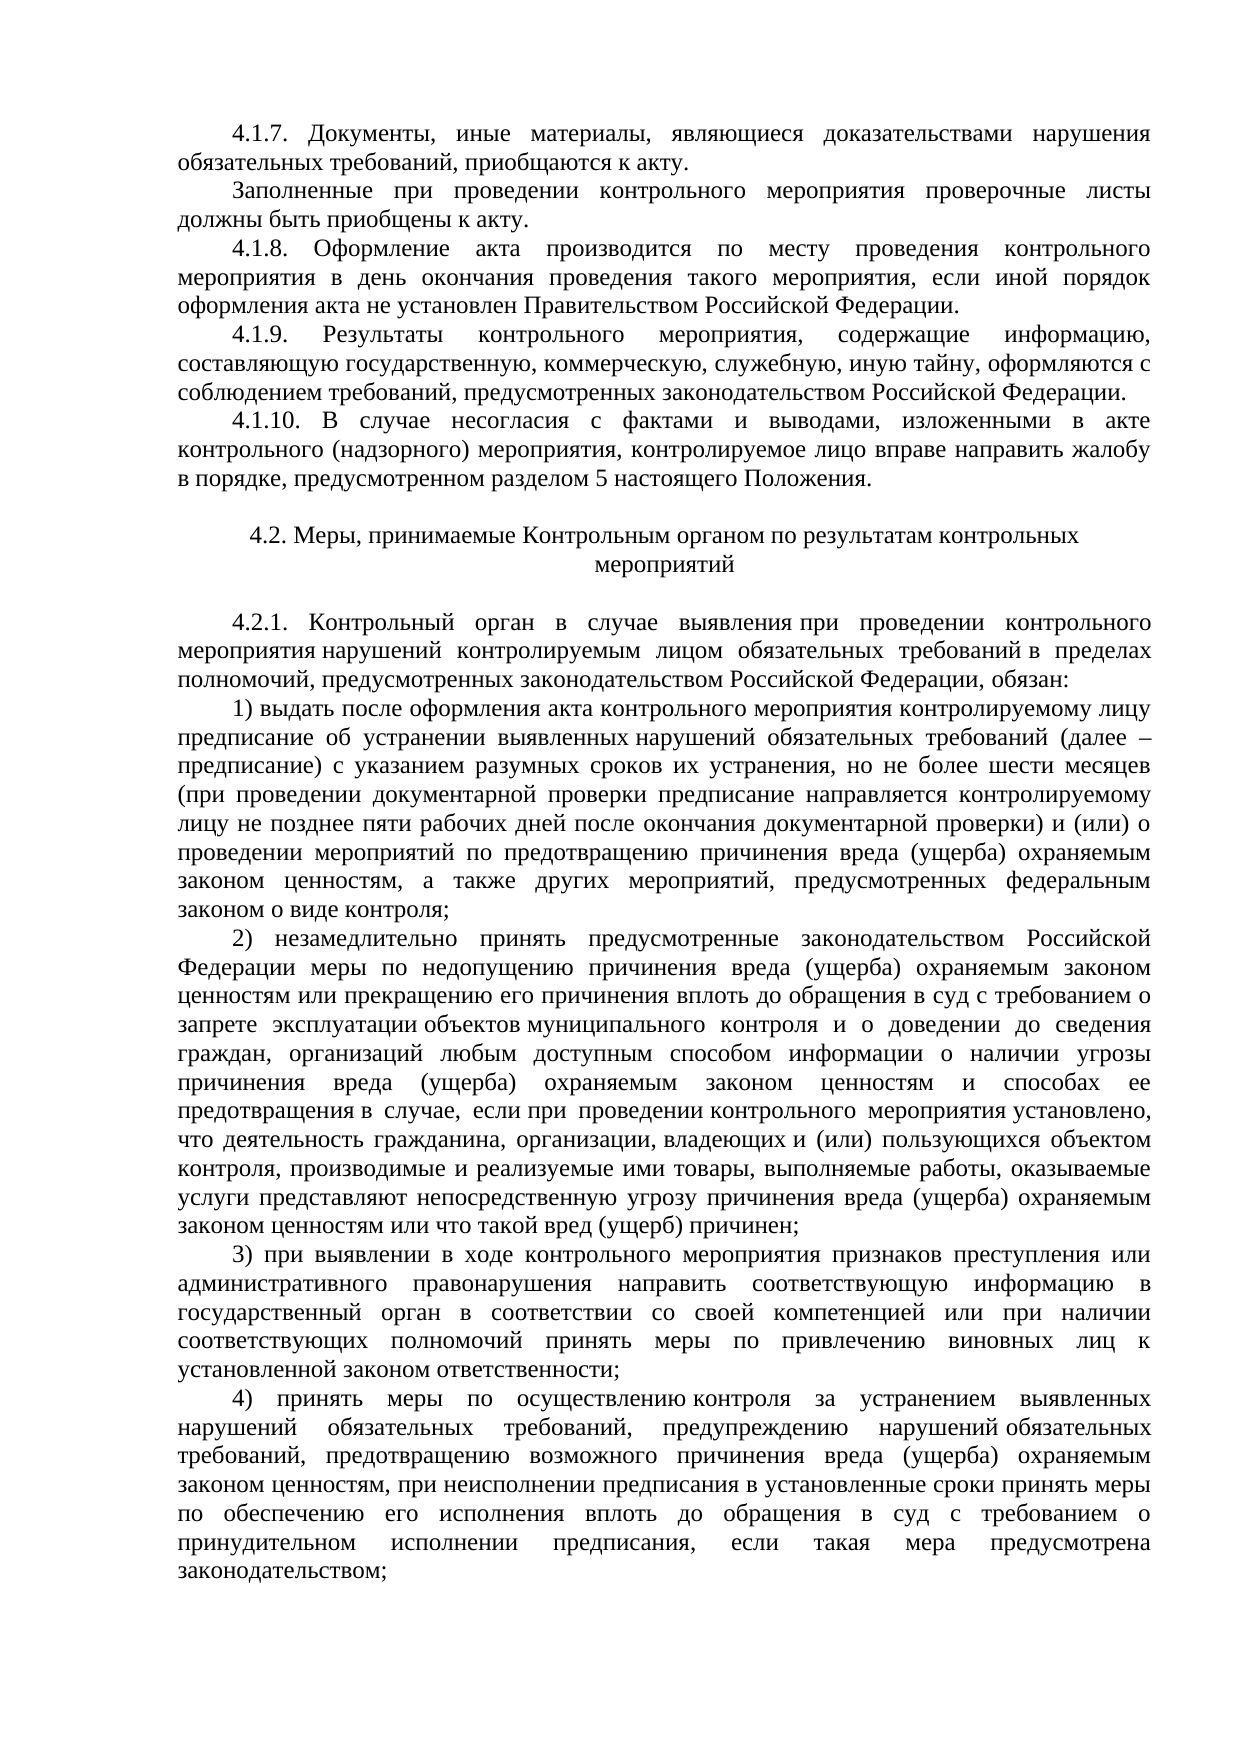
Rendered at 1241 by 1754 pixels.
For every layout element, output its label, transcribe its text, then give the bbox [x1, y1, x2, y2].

text 4) принять меры по осуществлению контроля за устранением выявленных нарушений обязательных требований, предупреждению нарушений обязательных требований, предотвращению возможного причинения вреда (ущерба) охраняемым законом ценностям, при неисполнении предписания в установленные сроки принять меры по обеспечению его исполнения вплоть до обращения в суд с требованием о принудительном исполнении предписания, если такая мера предусмотрена законодательством; [177, 1383, 1152, 1584]
text 2) незамедлительно принять предусмотренные законодательством Российской Федерации меры по недопущению причинения вреда (ущерба) охраняемым законом ценностям или прекращению его причинения вплоть до обращения в суд с требованием о запрете эксплуатации объектов муниципального контроля и о доведении до сведения граждан, организаций любым доступным способом информации о наличии угрозы причинения вреда (ущерба) охраняемым законом ценностям и способах ее предотвращения в случае, если при проведении контрольного мероприятия установлено, что деятельность гражданина, организации, владеющих и (или) пользующихся объектом контроля, производимые и реализуемые ими товары, выполняемые работы, оказываемые услуги представляют непосредственную угрозу причинения вреда (ущерба) охраняемым законом ценностям или что такой вред (ущерб) причинен; [177, 923, 1152, 1239]
text 4.1.7. Документы, иные материалы, являющиеся доказательствами нарушения обязательных требований, приобщаются к акту. [177, 118, 1152, 176]
text 4.2.1. Контрольный орган в случае выявления при проведении контрольного мероприятия нарушений контролируемым лицом обязательных требований в пределах полномочий, предусмотренных законодательством Российской Федерации, обязан: [177, 607, 1152, 693]
text 3) при выявлении в ходе контрольного мероприятия признаков преступления или административного правонарушения направить соответствующую информацию в государственный орган в соответствии со своей компетенцией или при наличии соответствующих полномочий принять меры по привлечению виновных лиц к установленной законом ответственности; [177, 1239, 1152, 1383]
text 4.1.8. Оформление акта производится по месту проведения контрольного мероприятия в день окончания проведения такого мероприятия, если иной порядок оформления акта не установлен Правительством Российской Федерации. [177, 233, 1152, 319]
text Заполненные при проведении контрольного мероприятия проверочные листы должны быть приобщены к акту. [177, 176, 1152, 233]
text 4.2. Меры, принимаемые Контрольным органом по результатам контрольных мероприятий [177, 521, 1152, 578]
text 1) выдать после оформления акта контрольного мероприятия контролируемому лицу предписание об устранении выявленных нарушений обязательных требований (далее – предписание) с указанием разумных сроков их устранения, но не более шести месяцев (при проведении документарной проверки предписание направляется контролируемому лицу не позднее пяти рабочих дней после окончания документарной проверки) и (или) о проведении мероприятий по предотвращению причинения вреда (ущерба) охраняемым законом ценностям, а также других мероприятий, предусмотренных федеральным законом о виде контроля; [177, 693, 1152, 923]
text 4.1.10. В случае несогласия с фактами и выводами, изложенными в акте контрольного (надзорного) мероприятия, контролируемое лицо вправе направить жалобу в порядке, предусмотренном разделом 5 настоящего Положения. [177, 406, 1152, 492]
text 4.1.9. Результаты контрольного мероприятия, содержащие информацию, составляющую государственную, коммерческую, служебную, иную тайну, оформляются с соблюдением требований, предусмотренных законодательством Российской Федерации. [177, 319, 1152, 406]
